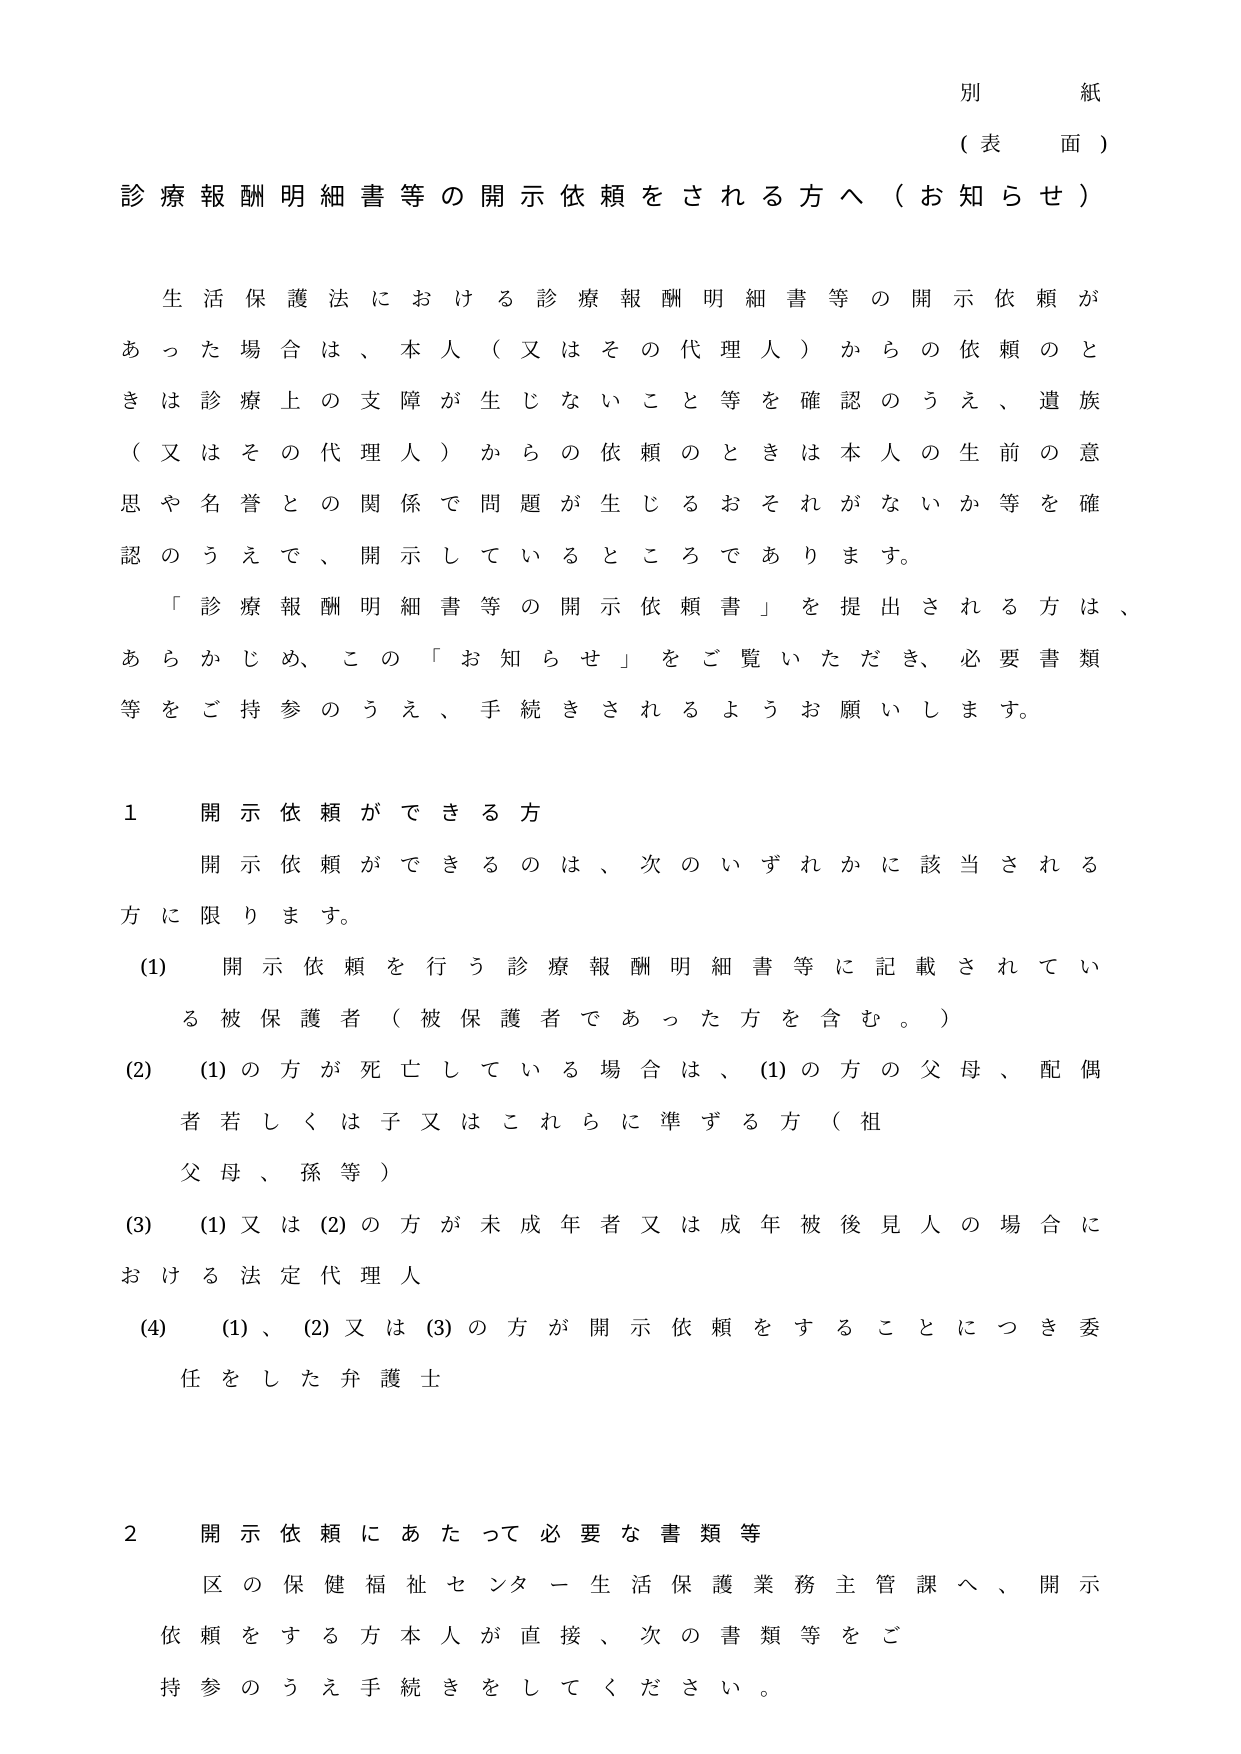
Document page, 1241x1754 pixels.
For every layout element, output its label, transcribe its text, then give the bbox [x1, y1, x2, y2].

text (1) 開示依頼を行う診療報酬明細書等に記載されている被保護者（被保護者であった方を含む。） [130, 940, 1120, 1043]
text 区の保健福祉センター生活保護業務主管課へ、開示依頼をする方本人が直接、次の書類等をご [120, 1558, 1120, 1661]
text (表 面) [120, 117, 1120, 168]
text 生活保護法における診療報酬明細書等の開示依頼があった場合は、本人（又はその代理人）からの依頼のときは診療上の支障が生じないこと等を確認のうえ、遺族（又はその代理人）からの依頼のときは本人の生前の意思や名誉との関係で問題が生じるおそれがないか等を確認のうえで、開示しているところであります。 [120, 271, 1120, 580]
text ２ 開示依頼にあたって必要な書類等 [120, 1506, 1120, 1558]
text 診療報酬明細書等の開示依頼をされる方へ（お知らせ） [120, 168, 1120, 220]
text 持参のうえ手続きをしてください。 [140, 1661, 1120, 1712]
text (4) (1)、(2)又は(3)の方が開示依頼をすることにつき委任をした弁護士 [130, 1300, 1120, 1403]
text 「診療報酬明細書等の開示依頼書」を提出される方は、あらかじめ、この「お知らせ」をご覧いただき、必要書類等をご持参のうえ、手続きされるようお願いします。 [120, 580, 1120, 734]
text (3) (1)又は(2)の方が未成年者又は成年被後見人の場合における法定代理人 [120, 1197, 1120, 1300]
text 父母、孫等） [164, 1146, 1120, 1197]
text (2) (1)の方が死亡している場合は、(1)の方の父母、配偶者若しくは子又はこれらに準ずる方（祖 [120, 1043, 1120, 1146]
text １ 開示依頼ができる方 [120, 786, 1120, 837]
text 別 紙 [120, 65, 1120, 117]
text 開示依頼ができるのは、次のいずれかに該当される方に限ります。 [120, 837, 1120, 940]
